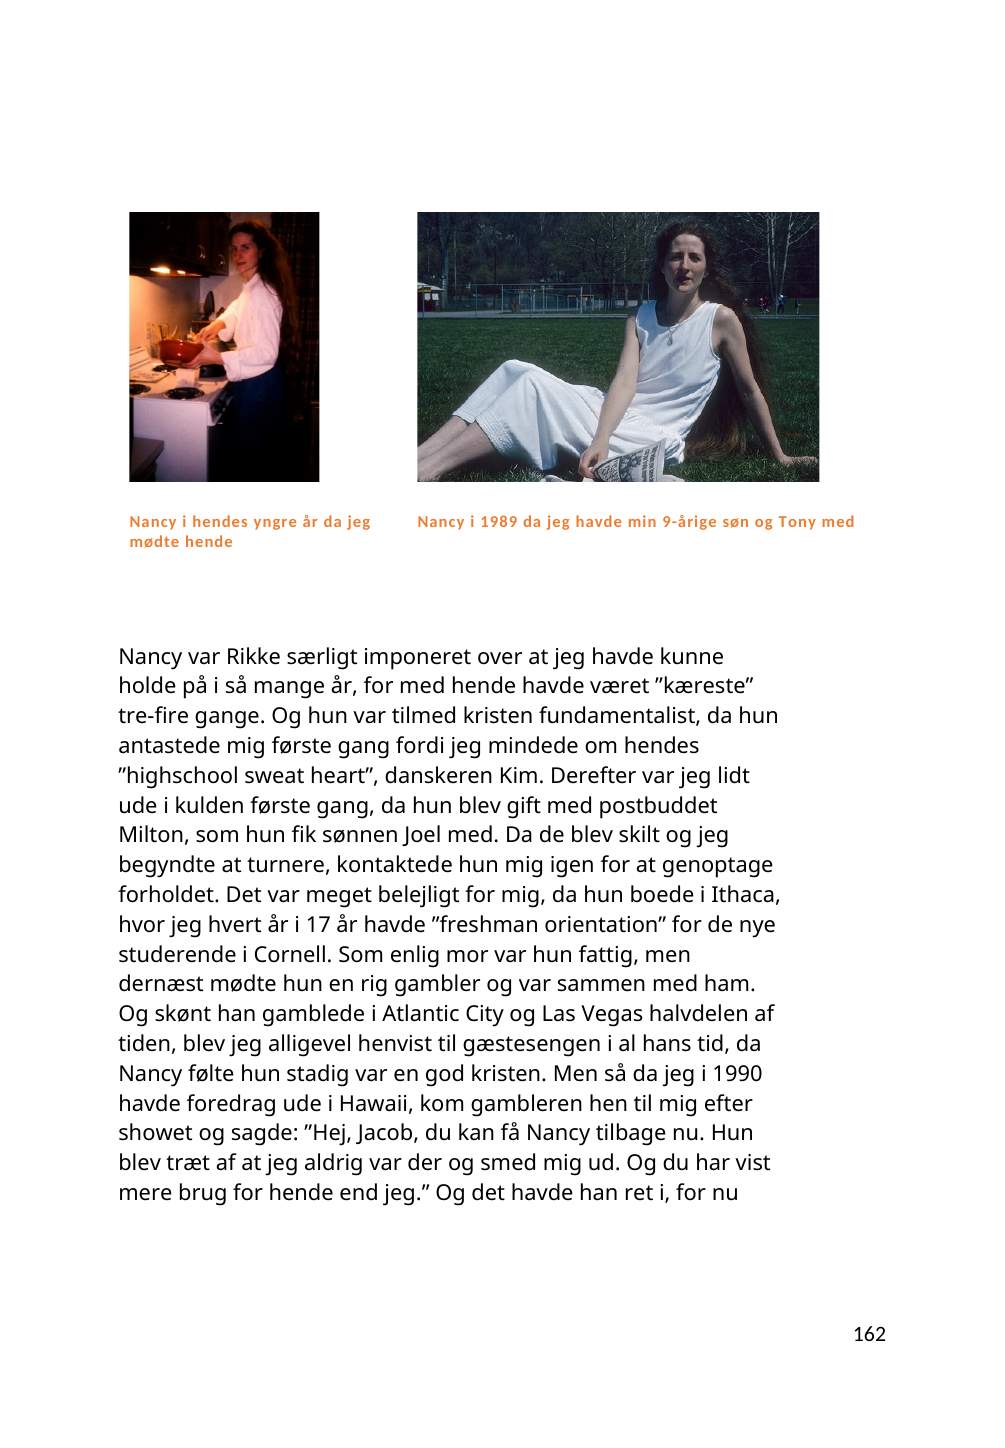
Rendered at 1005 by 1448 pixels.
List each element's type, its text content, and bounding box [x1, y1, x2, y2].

table_header Nancy i hendes yngre år da jeg mødte hende [118, 213, 406, 552]
picture [417, 212, 820, 482]
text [118, 581, 783, 1207]
table_header Nancy i 1989 da jeg havde min 9-årige søn og Tony med [406, 213, 886, 552]
picture [129, 212, 320, 482]
